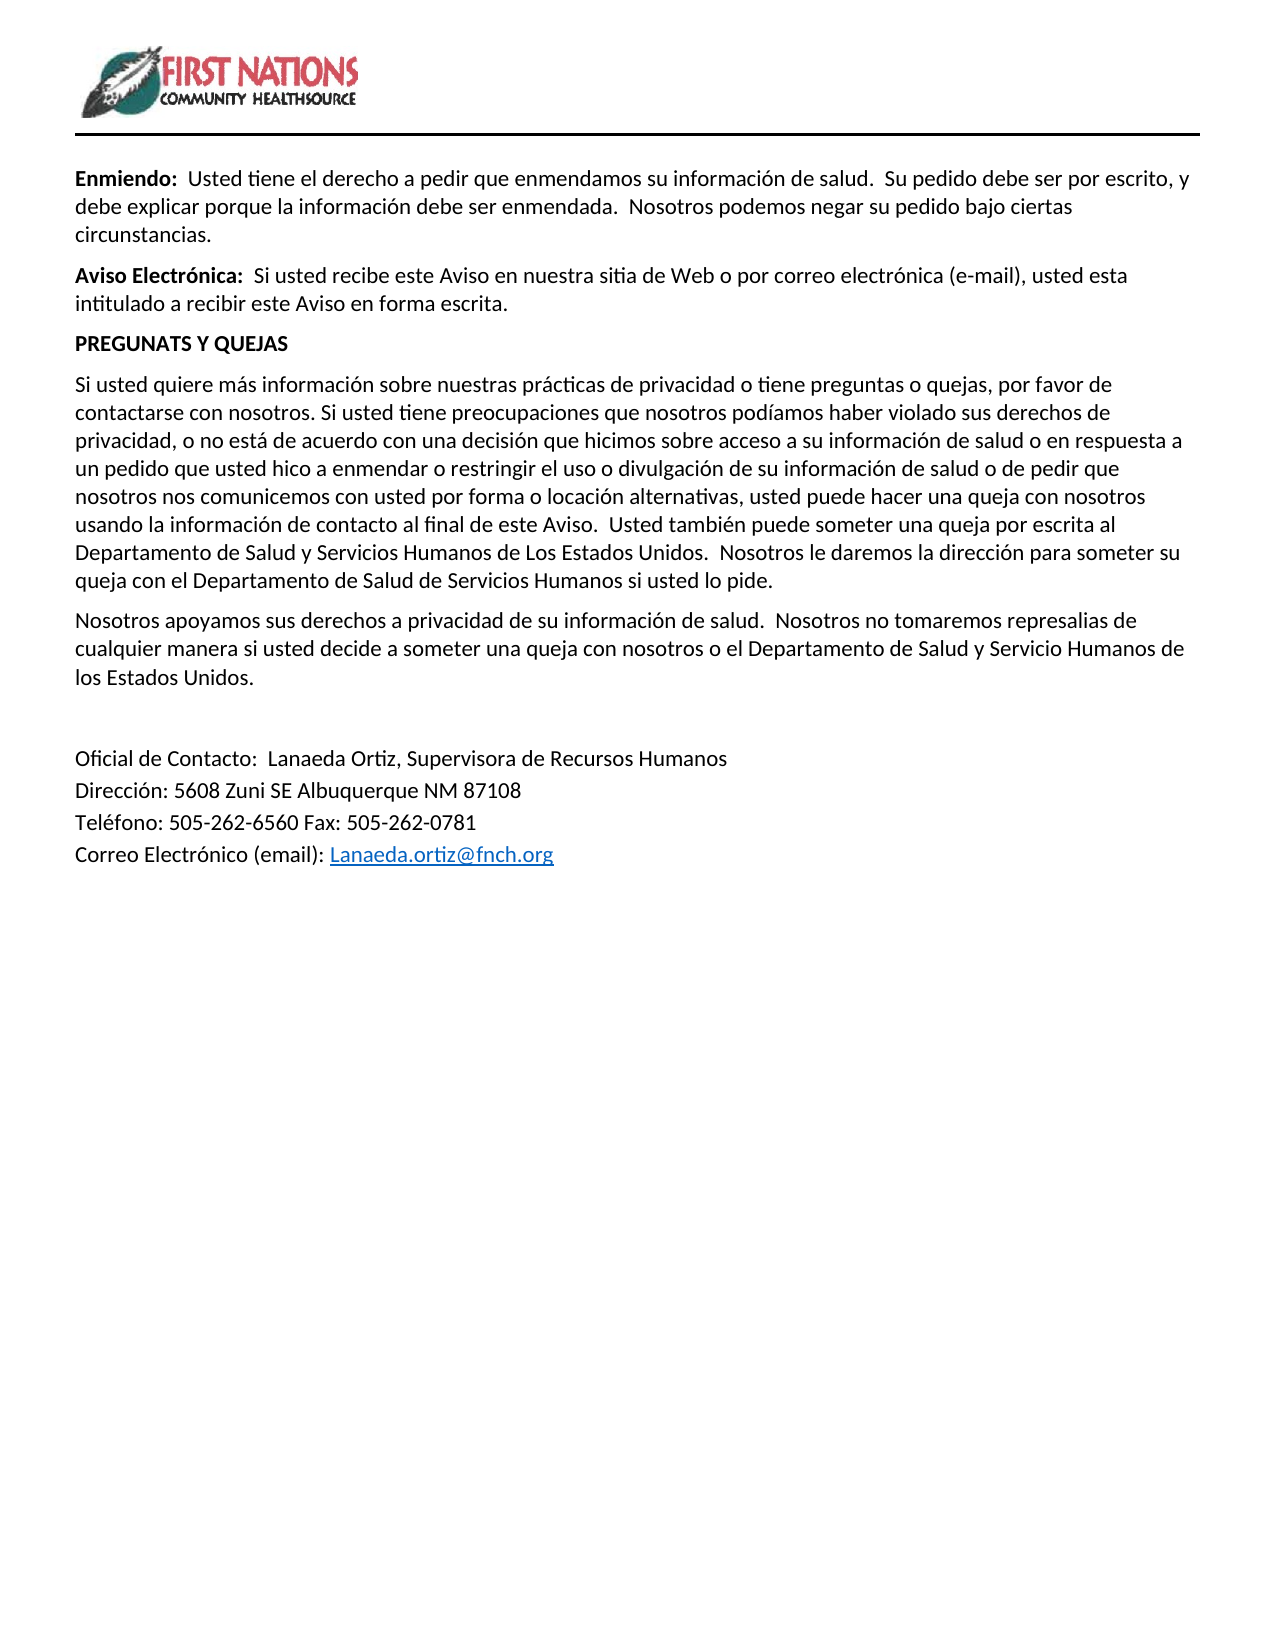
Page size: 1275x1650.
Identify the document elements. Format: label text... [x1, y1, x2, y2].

text Teléfono: 505-262-6560 Fax: 505-262-0781 [75, 808, 1200, 836]
picture [80, 46, 358, 118]
text Correo Electrónico (email): Lanaeda.ortiz@fnch.org [75, 840, 1200, 868]
text Si usted quiere más información sobre nuestras prácticas de privacidad o tiene preguntas o quejas, por favor de contactarse con nosotros. Si usted tiene preocupaciones que nosotros podíamos haber violado sus derechos de privacidad, o no está de acuerdo con una decisión que hicimos sobre acceso a su información de salud o en respuesta a un pedido que usted hico a enmendar o restringir el uso o divulgación de su información de salud o de pedir que nosotros nos comunicemos con usted por forma o locación alternativas, usted puede hacer una queja con nosotros usando la información de contacto al final de este Aviso. Usted también puede someter una queja por escrita al Departamento de Salud y Servicios Humanos de Los Estados Unidos. Nosotros le daremos la dirección para someter su queja con el Departamento de Salud de Servicios Humanos si usted lo pide. [75, 370, 1200, 594]
text Nosotros apoyamos sus derechos a privacidad de su información de salud. Nosotros no tomaremos represalias de cualquier manera si usted decide a someter una queja con nosotros o el Departamento de Salud y Servicio Humanos de los Estados Unidos. [75, 607, 1200, 691]
text Enmiendo: Usted tiene el derecho a pedir que enmendamos su información de salud. Su pedido debe ser por escrito, y debe explicar porque la información debe ser enmendada. Nosotros podemos negar su pedido bajo ciertas circunstancias. [75, 164, 1200, 248]
text PREGUNATS Y QUEJAS [75, 329, 1200, 357]
text Aviso Electrónica: Si usted recibe este Aviso en nuestra sitia de Web o por correo electrónica (e-mail), usted esta intitulado a recibir este Aviso en forma escrita. [75, 261, 1200, 317]
text Oficial de Contacto: Lanaeda Ortiz, Supervisora de Recursos Humanos [75, 744, 1200, 772]
text Dirección: 5608 Zuni SE Albuquerque NM 87108 [75, 776, 1200, 804]
